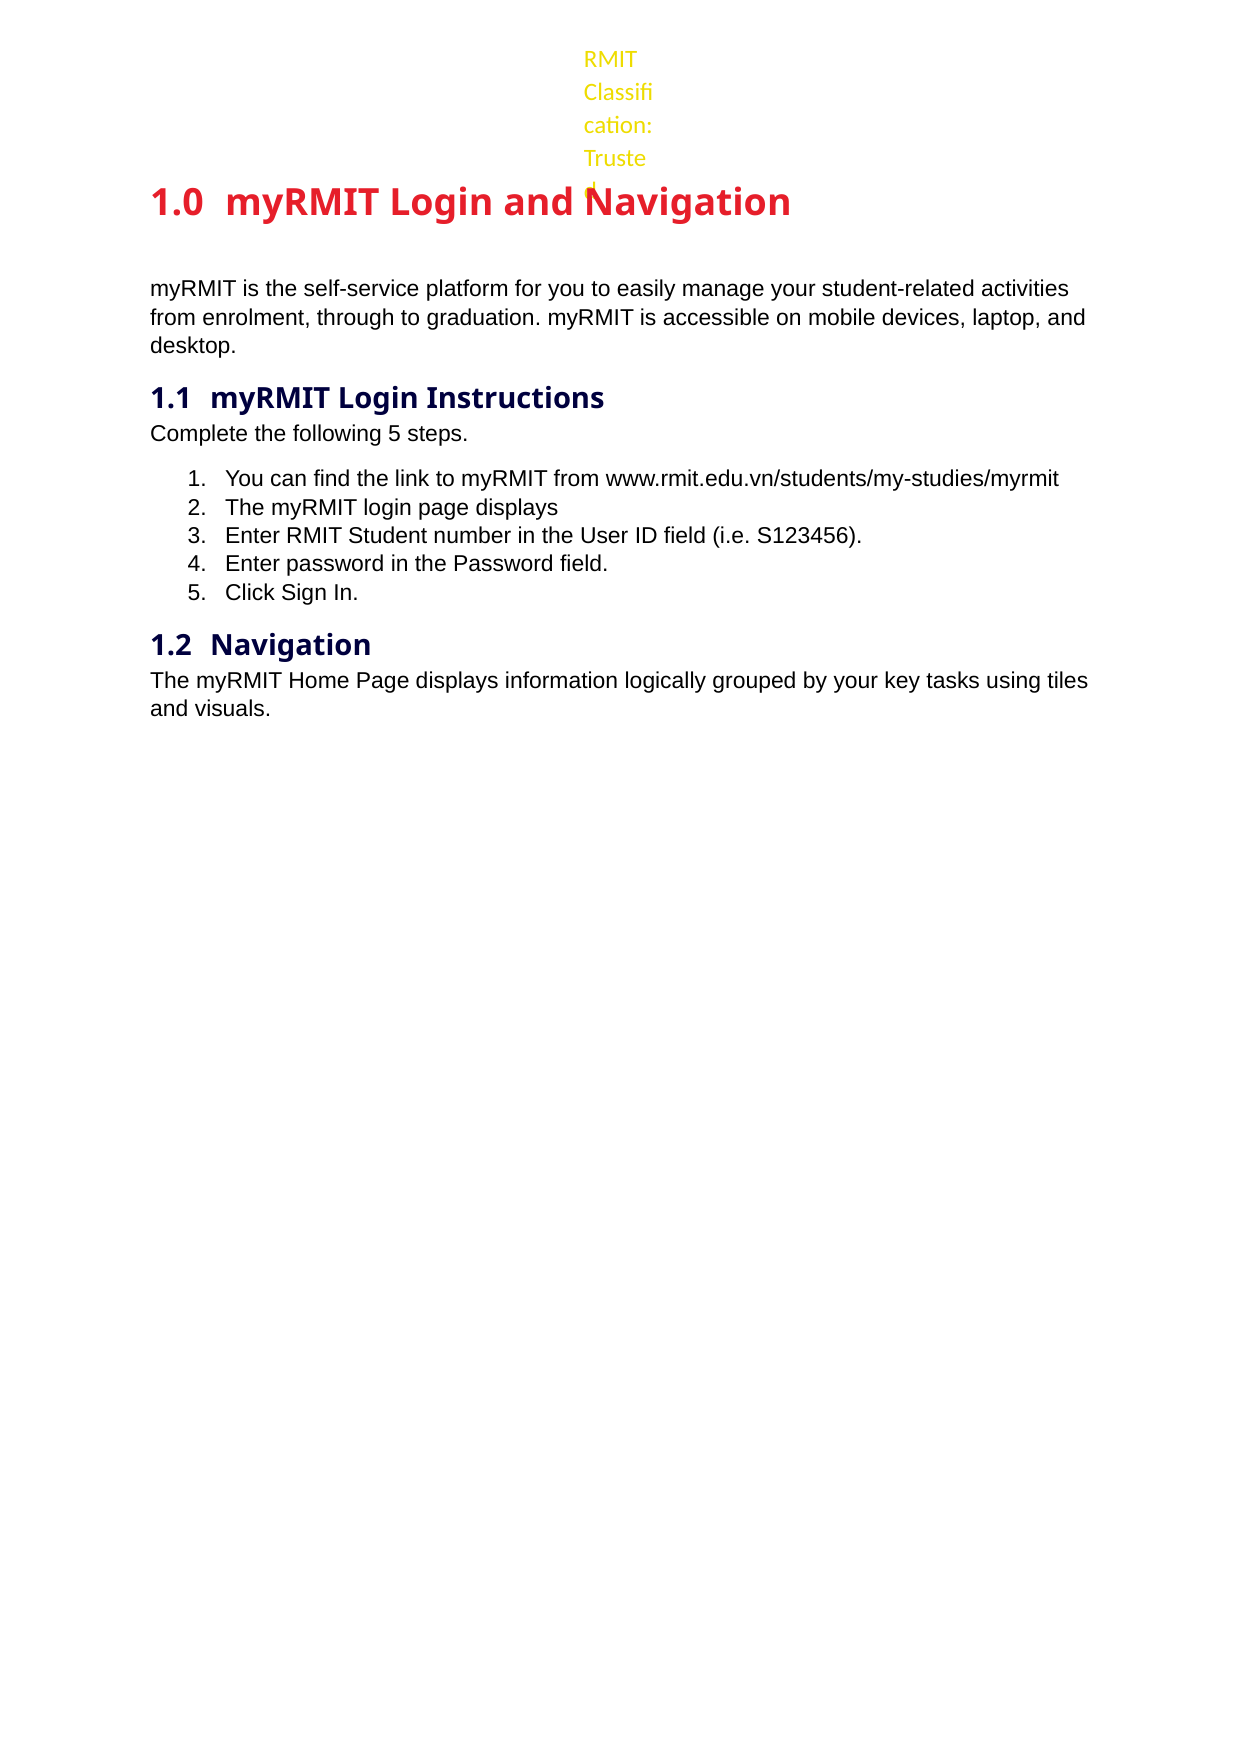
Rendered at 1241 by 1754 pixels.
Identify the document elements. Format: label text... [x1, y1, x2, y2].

list Click Sign In. [187, 579, 1090, 605]
text The myRMIT Home Page displays information logically grouped by your key tasks using tiles and visuals. [150, 667, 1090, 722]
list You can find the link to myRMIT from www.rmit.edu.vn/students/my-studies/myrmit [187, 465, 1090, 491]
list Enter RMIT Student number in the User ID field (i.e. S123456). [187, 522, 1090, 548]
subtitle myRMIT Login Instructions [150, 377, 1090, 417]
subtitle myRMIT Login and Navigation [150, 175, 1090, 226]
list Enter password in the Password field. [187, 550, 1090, 577]
list The myRMIT login page displays [187, 493, 1090, 520]
text Complete the following 5 steps. [150, 420, 1090, 446]
text myRMIT is the self-service platform for you to easily manage your student-related activities from enrolment, through to graduation. myRMIT is accessible on mobile devices, laptop, and desktop. [150, 275, 1090, 358]
subtitle Navigation [150, 624, 1090, 664]
